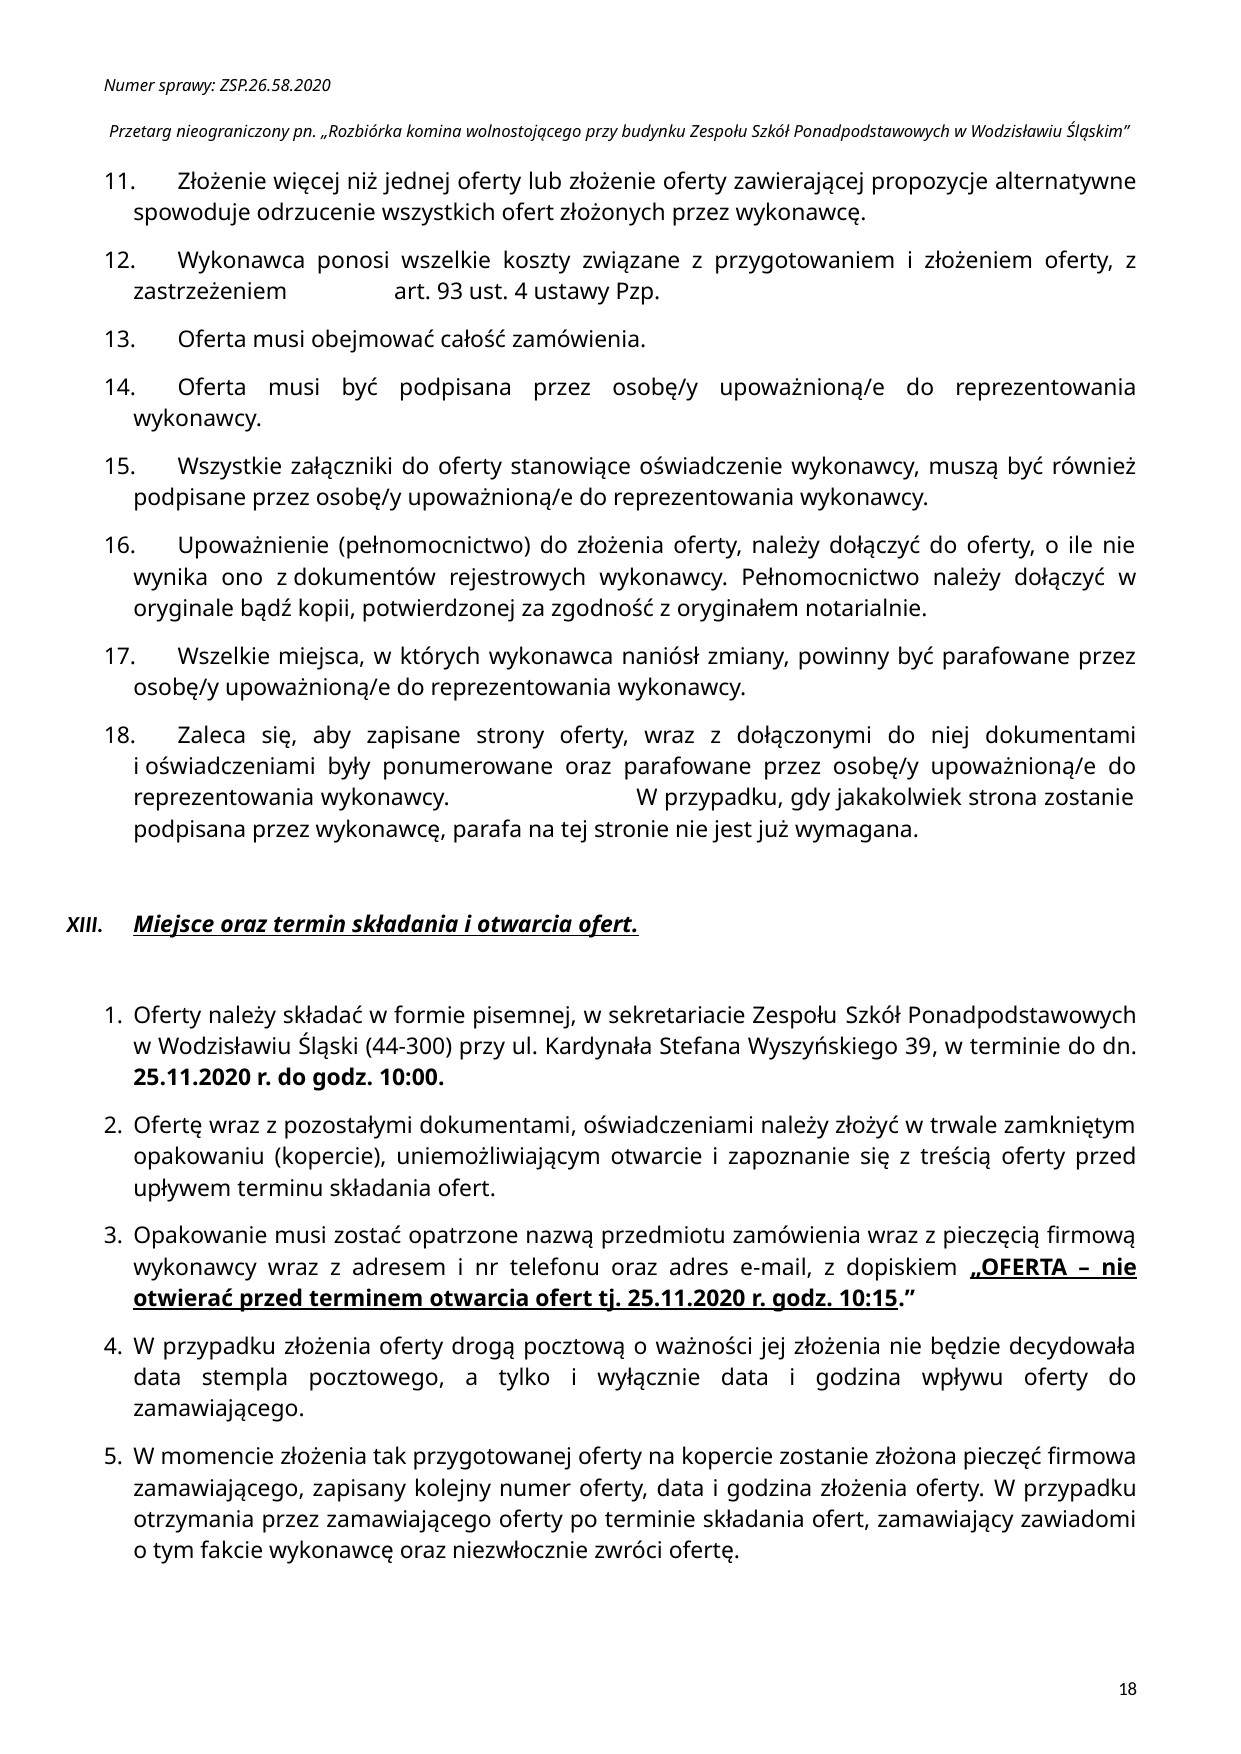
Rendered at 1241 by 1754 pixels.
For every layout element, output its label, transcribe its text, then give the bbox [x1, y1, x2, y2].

list Miejsce oraz termin składania i otwarcia ofert. [103, 908, 1137, 940]
list Upoważnienie (pełnomocnictwo) do złożenia oferty, należy dołączyć do oferty, o ile nie wynika ono z dokumentów rejestrowych wykonawcy. Pełnomocnictwo należy dołączyć w oryginale bądź kopii, potwierdzonej za zgodność z oryginałem notarialnie. [103, 529, 1137, 623]
list Wykonawca ponosi wszelkie koszty związane z przygotowaniem i złożeniem oferty, z zastrzeżeniem art. 93 ust. 4 ustawy Pzp. [103, 244, 1137, 306]
list Oferty należy składać w formie pisemnej, w sekretariacie Zespołu Szkół Ponadpodstawowych w Wodzisławiu Śląski (44-300) przy ul. Kardynała Stefana Wyszyńskiego 39, w terminie do dn. 25.11.2020 r. do godz. 10:00. [103, 998, 1137, 1092]
list Wszystkie załączniki do oferty stanowiące oświadczenie wykonawcy, muszą być również podpisane przez osobę/y upoważnioną/e do reprezentowania wykonawcy. [103, 450, 1137, 513]
list W przypadku złożenia oferty drogą pocztową o ważności jej złożenia nie będzie decydowała data stempla pocztowego, a tylko i wyłącznie data i godzina wpływu oferty do zamawiającego. [103, 1330, 1137, 1423]
list Ofertę wraz z pozostałymi dokumentami, oświadczeniami należy złożyć w trwale zamkniętym opakowaniu (kopercie), uniemożliwiającym otwarcie i zapoznanie się z treścią oferty przed upływem terminu składania ofert. [103, 1109, 1137, 1203]
list Złożenie więcej niż jednej oferty lub złożenie oferty zawierającej propozycje alternatywne spowoduje odrzucenie wszystkich ofert złożonych przez wykonawcę. [103, 165, 1137, 227]
list Zaleca się, aby zapisane strony oferty, wraz z dołączonymi do niej dokumentami i oświadczeniami były ponumerowane oraz parafowane przez osobę/y upoważnioną/e do reprezentowania wykonawcy. W przypadku, gdy jakakolwiek strona zostanie podpisana przez wykonawcę, parafa na tej stronie nie jest już wymagana. [103, 719, 1137, 844]
list Opakowanie musi zostać opatrzone nazwą przedmiotu zamówienia wraz z pieczęcią firmową wykonawcy wraz z adresem i nr telefonu oraz adres e-mail, z dopiskiem „OFERTA – nie otwierać przed terminem otwarcia ofert tj. 25.11.2020 r. godz. 10:15.” [103, 1219, 1137, 1313]
list Oferta musi być podpisana przez osobę/y upoważnioną/e do reprezentowania wykonawcy. [103, 371, 1137, 433]
list Oferta musi obejmować całość zamówienia. [103, 323, 1137, 354]
list W momencie złożenia tak przygotowanej oferty na kopercie zostanie złożona pieczęć firmowa zamawiającego, zapisany kolejny numer oferty, data i godzina złożenia oferty. W przypadku otrzymania przez zamawiającego oferty po terminie składania ofert, zamawiający zawiadomi o tym fakcie wykonawcę oraz niezwłocznie zwróci ofertę. [103, 1440, 1137, 1565]
list Wszelkie miejsca, w których wykonawca naniósł zmiany, powinny być parafowane przez osobę/y upoważnioną/e do reprezentowania wykonawcy. [103, 640, 1137, 702]
